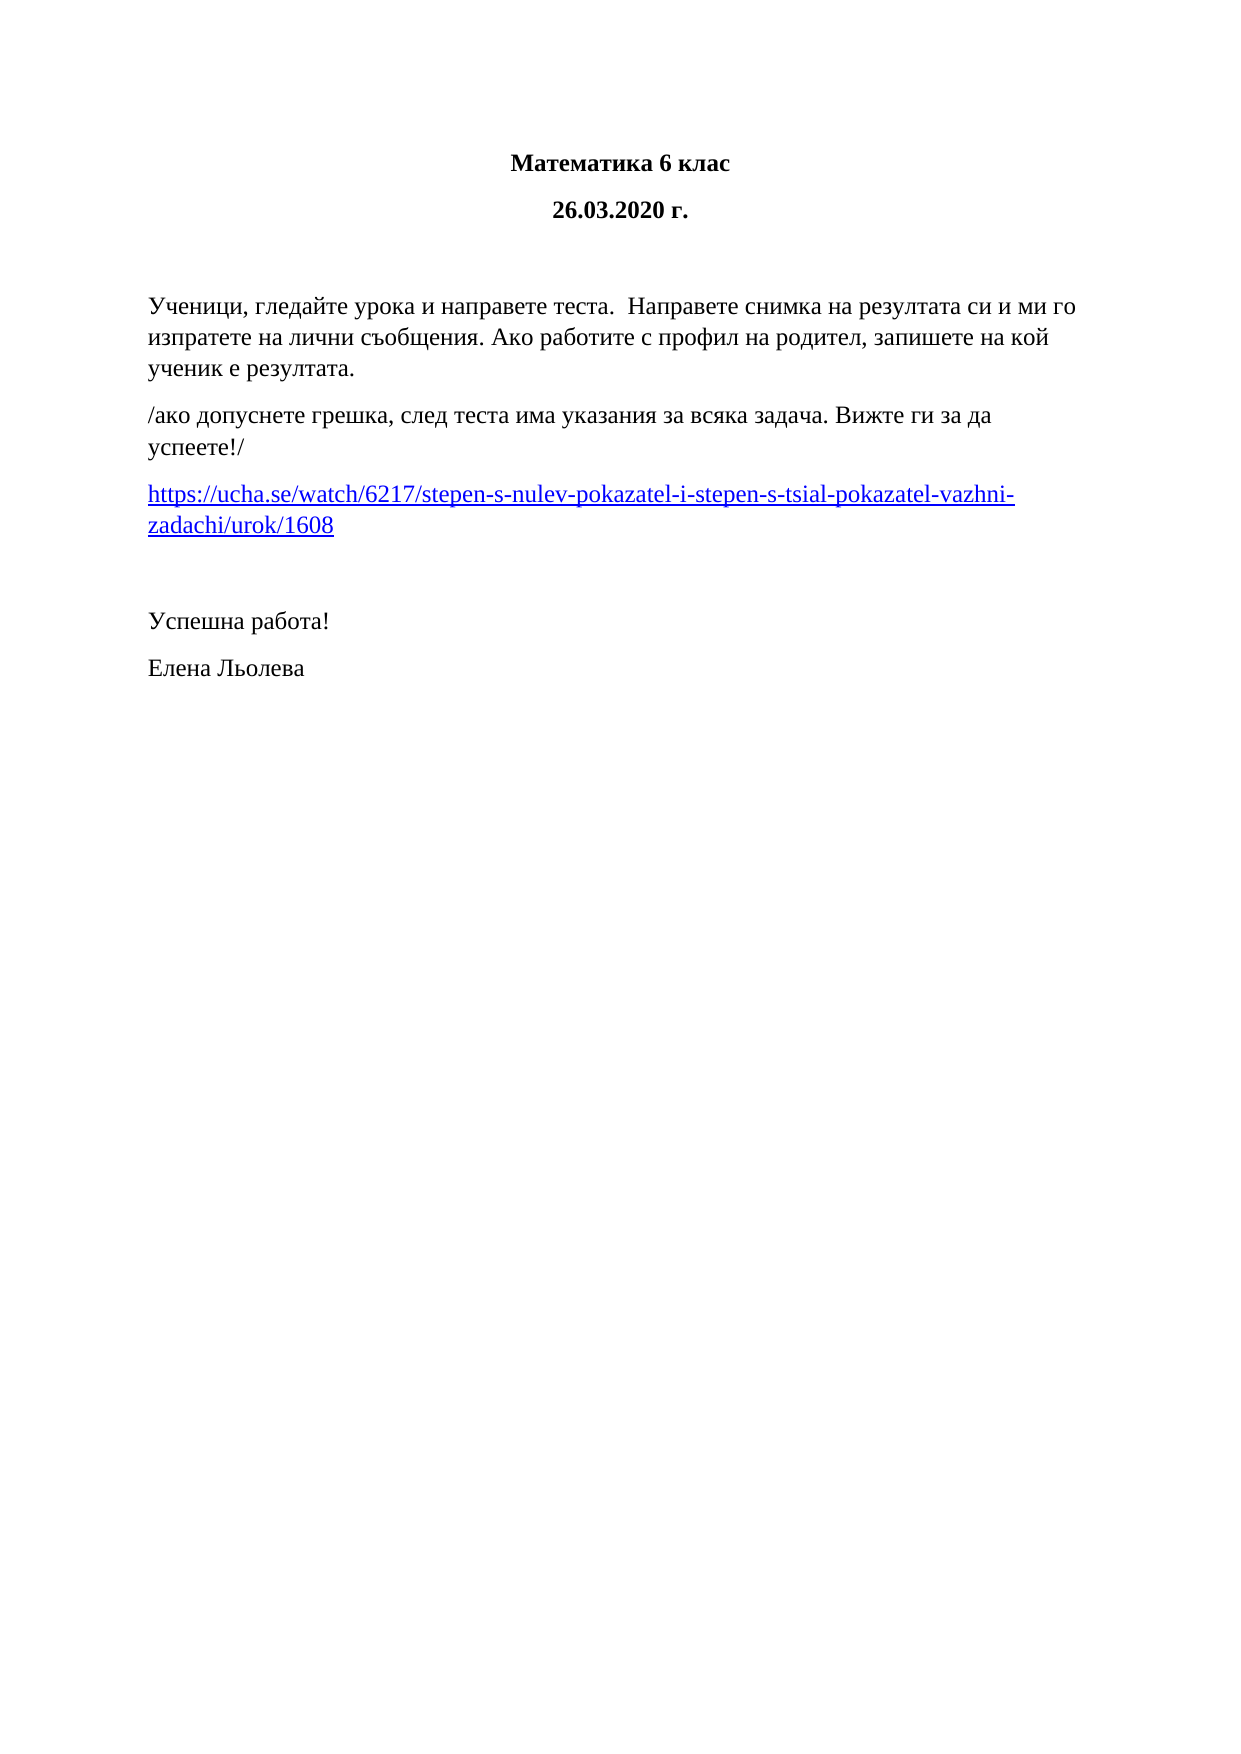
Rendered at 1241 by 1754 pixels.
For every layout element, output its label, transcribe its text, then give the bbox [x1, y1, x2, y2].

text /ако допуснете грешка, след теста има указания за всяка задача. Вижте ги за да успеете!/ [148, 401, 1093, 460]
text https://ucha.se/watch/6217/stepen-s-nulev-pokazatel-i-stepen-s-tsial-pokazatel-vazhni-zadachi/urok/1608 [148, 479, 1093, 539]
text Математика 6 клас [148, 148, 1093, 176]
text Ученици, гледайте урока и направете теста. Направете снимка на резултата си и ми го изпратете на лични съобщения. Ако работите с профил на родител, запишете на кой ученик е резултата. [148, 291, 1093, 382]
text Елена Льолева [148, 653, 1093, 682]
text Успешна работа! [148, 606, 1093, 634]
text 26.03.2020 г. [148, 195, 1093, 224]
